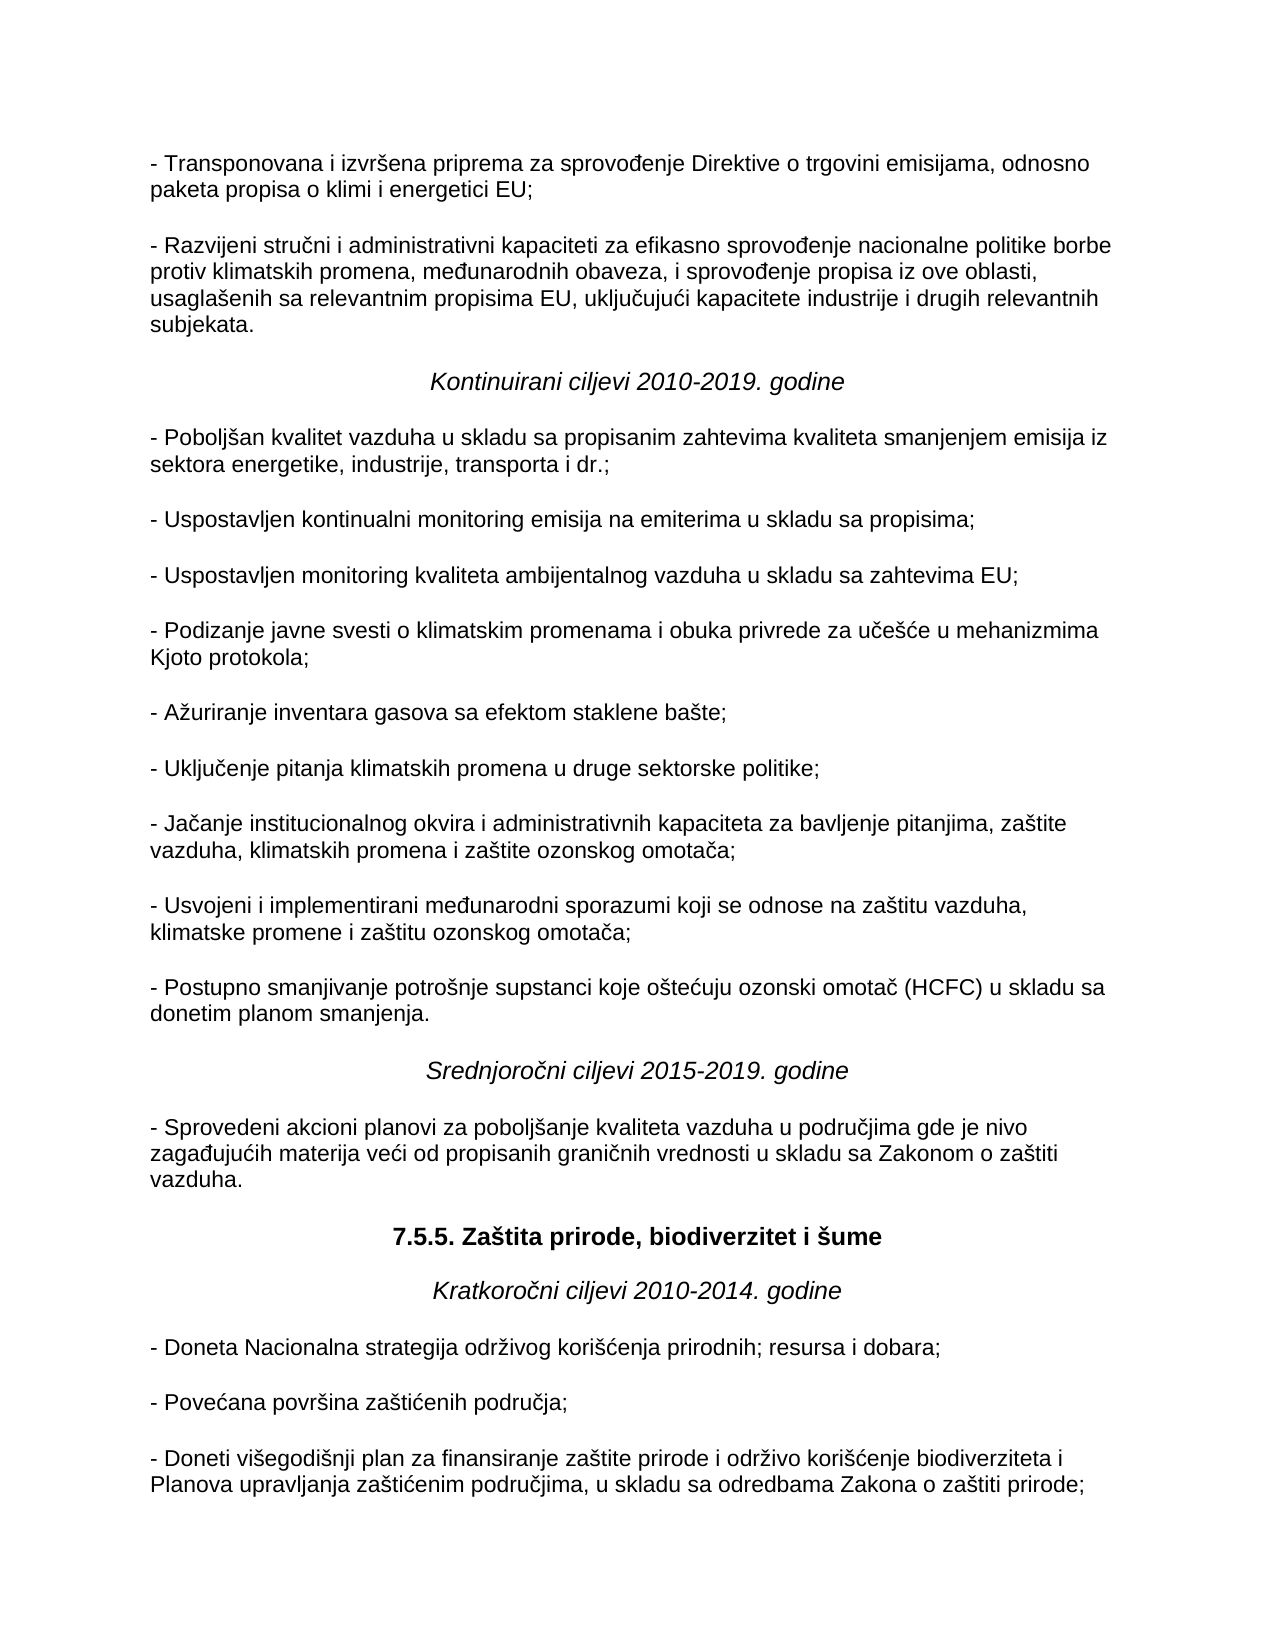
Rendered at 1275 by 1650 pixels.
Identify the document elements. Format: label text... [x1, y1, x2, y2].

text Kratkoročni ciljevi 2010-2014. godine [150, 1276, 1125, 1304]
text - Doneti višegodišnji plan za finansiranje zaštite prirode i održivo korišćenje biodiverziteta i Planova upravljanja zaštićenim područjima, u skladu sa odredbama Zakona o zaštiti prirode; [150, 1445, 1125, 1497]
text Kontinuirani ciljevi 2010-2019. godine [150, 366, 1125, 395]
text - Povećana površina zaštićenih područja; [150, 1389, 1125, 1416]
text - Postupno smanjivanje potrošnje supstanci koje oštećuju ozonski omotač (HCFC) u skladu sa donetim planom smanjenja. [150, 974, 1125, 1027]
text - Uspostavljen monitoring kvaliteta ambijentalnog vazduha u skladu sa zahtevima EU; [150, 562, 1125, 588]
text 7.5.5. Zaštita prirode, biodiverzitet i šume [150, 1222, 1125, 1251]
text Srednjoročni ciljevi 2015-2019. godine [150, 1056, 1125, 1084]
text - Jačanje institucionalnog okvira i administrativnih kapaciteta za bavljenje pitanjima, zaštite vazduha, klimatskih promena i zaštite ozonskog omotača; [150, 810, 1125, 863]
text - Razvijeni stručni i administrativni kapaciteti za efikasno sprovođenje nacionalne politike borbe protiv klimatskih promena, međunarodnih obaveza, i sprovođenje propisa iz ove oblasti, usaglašenih sa relevantnim propisima EU, uključujući kapacitete industrije i drugih relevantnih subjekata. [150, 232, 1125, 337]
text - Poboljšan kvalitet vazduha u skladu sa propisanim zahtevima kvaliteta smanjenjem emisija iz sektora energetike, industrije, transporta i dr.; [150, 424, 1125, 477]
text - Uspostavljen kontinualni monitoring emisija na emiterima u skladu sa propisima; [150, 506, 1125, 533]
text - Ažuriranje inventara gasova sa efektom staklene bašte; [150, 699, 1125, 726]
text - Podizanje javne svesti o klimatskim promenama i obuka privrede za učešće u mehanizmima Kjoto protokola; [150, 617, 1125, 670]
text - Sprovedeni akcioni planovi za poboljšanje kvaliteta vazduha u područjima gde je nivo zagađujućih materija veći od propisanih graničnih vrednosti u skladu sa Zakonom o zaštiti vazduha. [150, 1114, 1125, 1193]
text - Uključenje pitanja klimatskih promena u druge sektorske politike; [150, 755, 1125, 781]
text - Transponovana i izvršena priprema za sprovođenje Direktive o trgovini emisijama, odnosno paketa propisa o klimi i energetici EU; [150, 150, 1125, 203]
text - Doneta Nacionalna strategija održivog korišćenja prirodnih; resursa i dobara; [150, 1334, 1125, 1360]
text - Usvojeni i implementirani međunarodni sporazumi koji se odnose na zaštitu vazduha, klimatske promene i zaštitu ozonskog omotača; [150, 892, 1125, 945]
